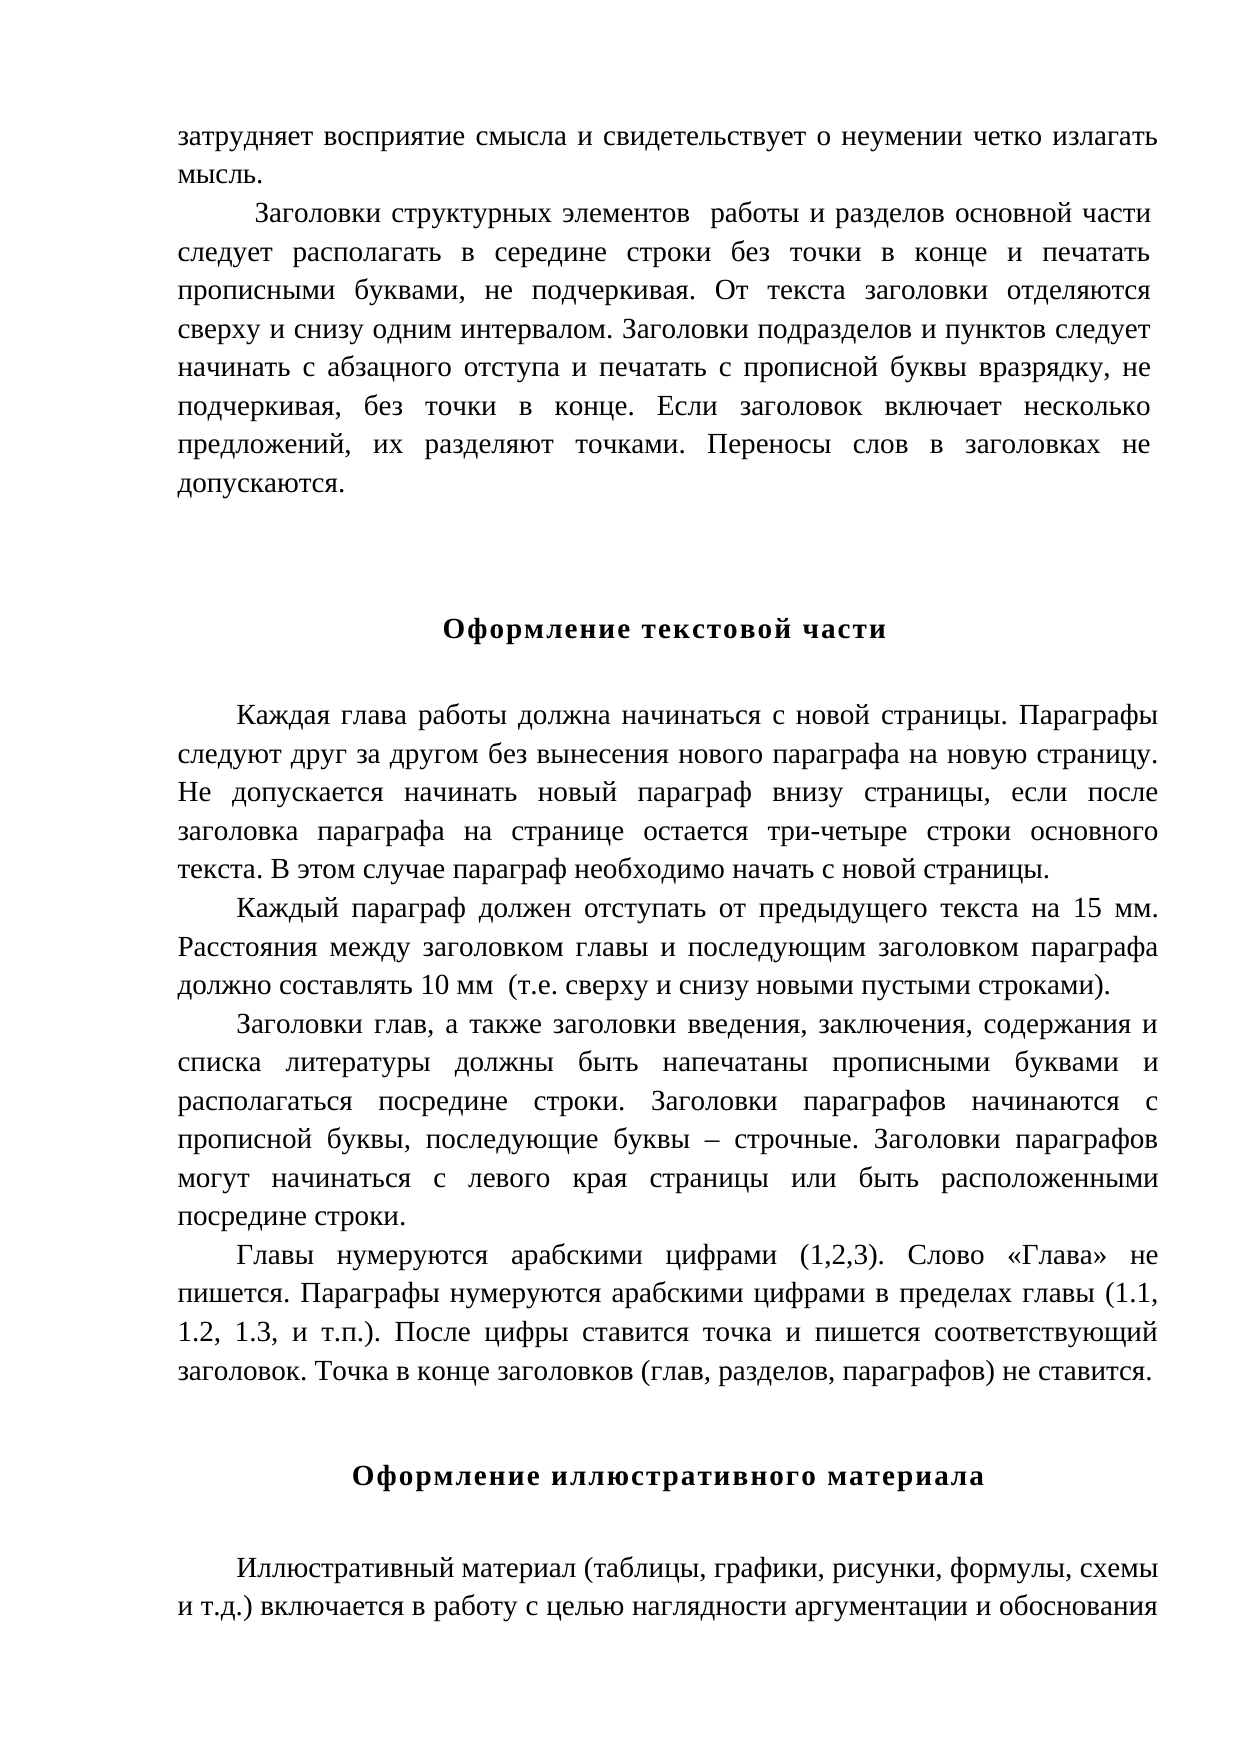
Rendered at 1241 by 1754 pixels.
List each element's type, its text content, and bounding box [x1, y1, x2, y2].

text Каждая глава работы должна начинаться с новой страницы. Параграфы следуют друг за другом без вынесения нового параграфа на новую страницу. Не допускается начинать новый параграф внизу страницы, если после заголовка параграфа на странице остается три-четыре строки основного текста. В этом случае параграф необходимо начать с новой страницы. [177, 697, 1159, 885]
subtitle Оформление иллюстративного материала [177, 1458, 1159, 1492]
text Главы нумеруются арабскими цифрами (1,2,3). Слово «Глава» не пишется. Параграфы нумеруются арабскими цифрами в пределах главы (1.1, 1.2, 1.3, и т.п.). После цифры ставится точка и пишется соответствующий заголовок. Точка в конце заголовков (глав, разделов, параграфов) не ставится. [177, 1237, 1159, 1386]
text Заголовки структурных элементов работы и разделов основной части следует располагать в середине строки без точки в конце и печатать прописными буквами, не подчеркивая. От текста заголовки отделяются сверху и снизу одним интервалом. Заголовки подразделов и пунктов следует начинать с абзацного отступа и печатать с прописной буквы вразрядку, не подчеркивая, без точки в конце. Если заголовок включает несколько предложений, их разделяют точками. Переносы слов в заголовках не допускаются. [177, 195, 1152, 498]
text Каждый параграф должен отступать от предыдущего текста на 15 мм. Расстояния между заголовком главы и последующим заголовком параграфа должно составлять 10 мм (т.е. сверху и снизу новыми пустыми строками). [177, 890, 1159, 1001]
subtitle Оформление текстовой части [177, 611, 1152, 644]
text Заголовки глав, а также заголовки введения, заключения, содержания и списка литературы должны быть напечатаны прописными буквами и располагаться посредине строки. Заголовки параграфов начинаются с прописной буквы, последующие буквы – строчные. Заголовки параграфов могут начинаться с левого края страницы или быть расположенными посредине строки. [177, 1006, 1159, 1232]
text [177, 1550, 1159, 1622]
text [177, 118, 1159, 190]
